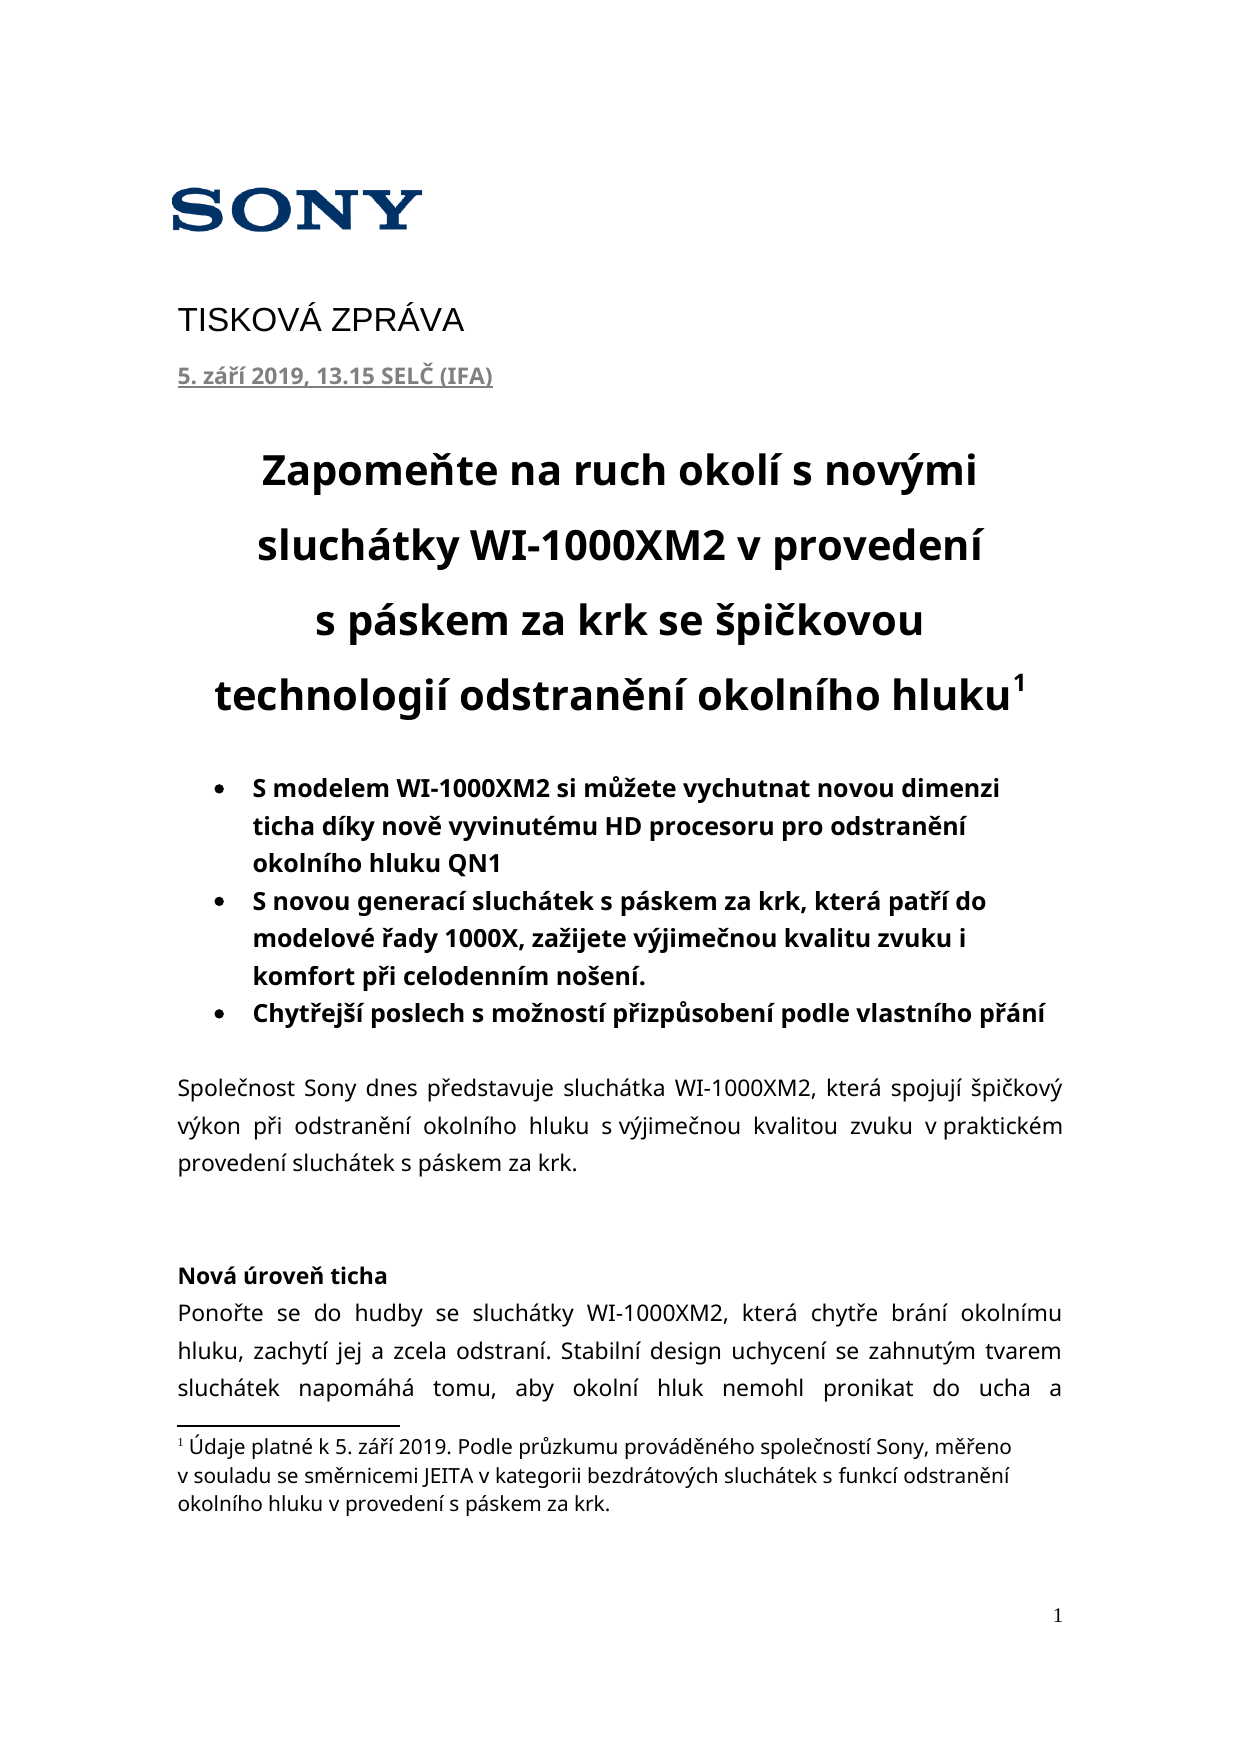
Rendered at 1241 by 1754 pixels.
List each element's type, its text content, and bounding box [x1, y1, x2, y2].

text Společnost Sony dnes představuje sluchátka WI-1000XM2, která spojují špičkový výkon při odstranění okolního hluku s výjimečnou kvalitou zvuku v praktickém provedení sluchátek s páskem za krk. [177, 1069, 1063, 1182]
text TISKOVÁ ZPRÁVA [177, 282, 1063, 357]
text Zapomeňte na ruch okolí s novými sluchátky WI-1000XM2 v provedení s páskem za krk se špičkovou [177, 432, 1063, 657]
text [177, 1294, 1063, 1407]
picture [171, 187, 423, 232]
list Chytřejší poslech s možností přizpůsobení podle vlastního přání [215, 994, 1063, 1032]
text technologií odstranění okolního hluku [177, 657, 1063, 732]
list S modelem WI-1000XM2 si můžete vychutnat novou dimenzi ticha díky nově vyvinutému HD procesoru pro odstranění okolního hluku QN1 [215, 769, 1063, 882]
list S novou generací sluchátek s páskem za krk, která patří do modelové řady 1000X, zažijete výjimečnou kvalitu zvuku i komfort při celodenním nošení. [215, 882, 1063, 994]
text Nová úroveň ticha [177, 1257, 1063, 1294]
text 5. září 2019, 13.15 SELČ (IFA) [177, 357, 1063, 394]
